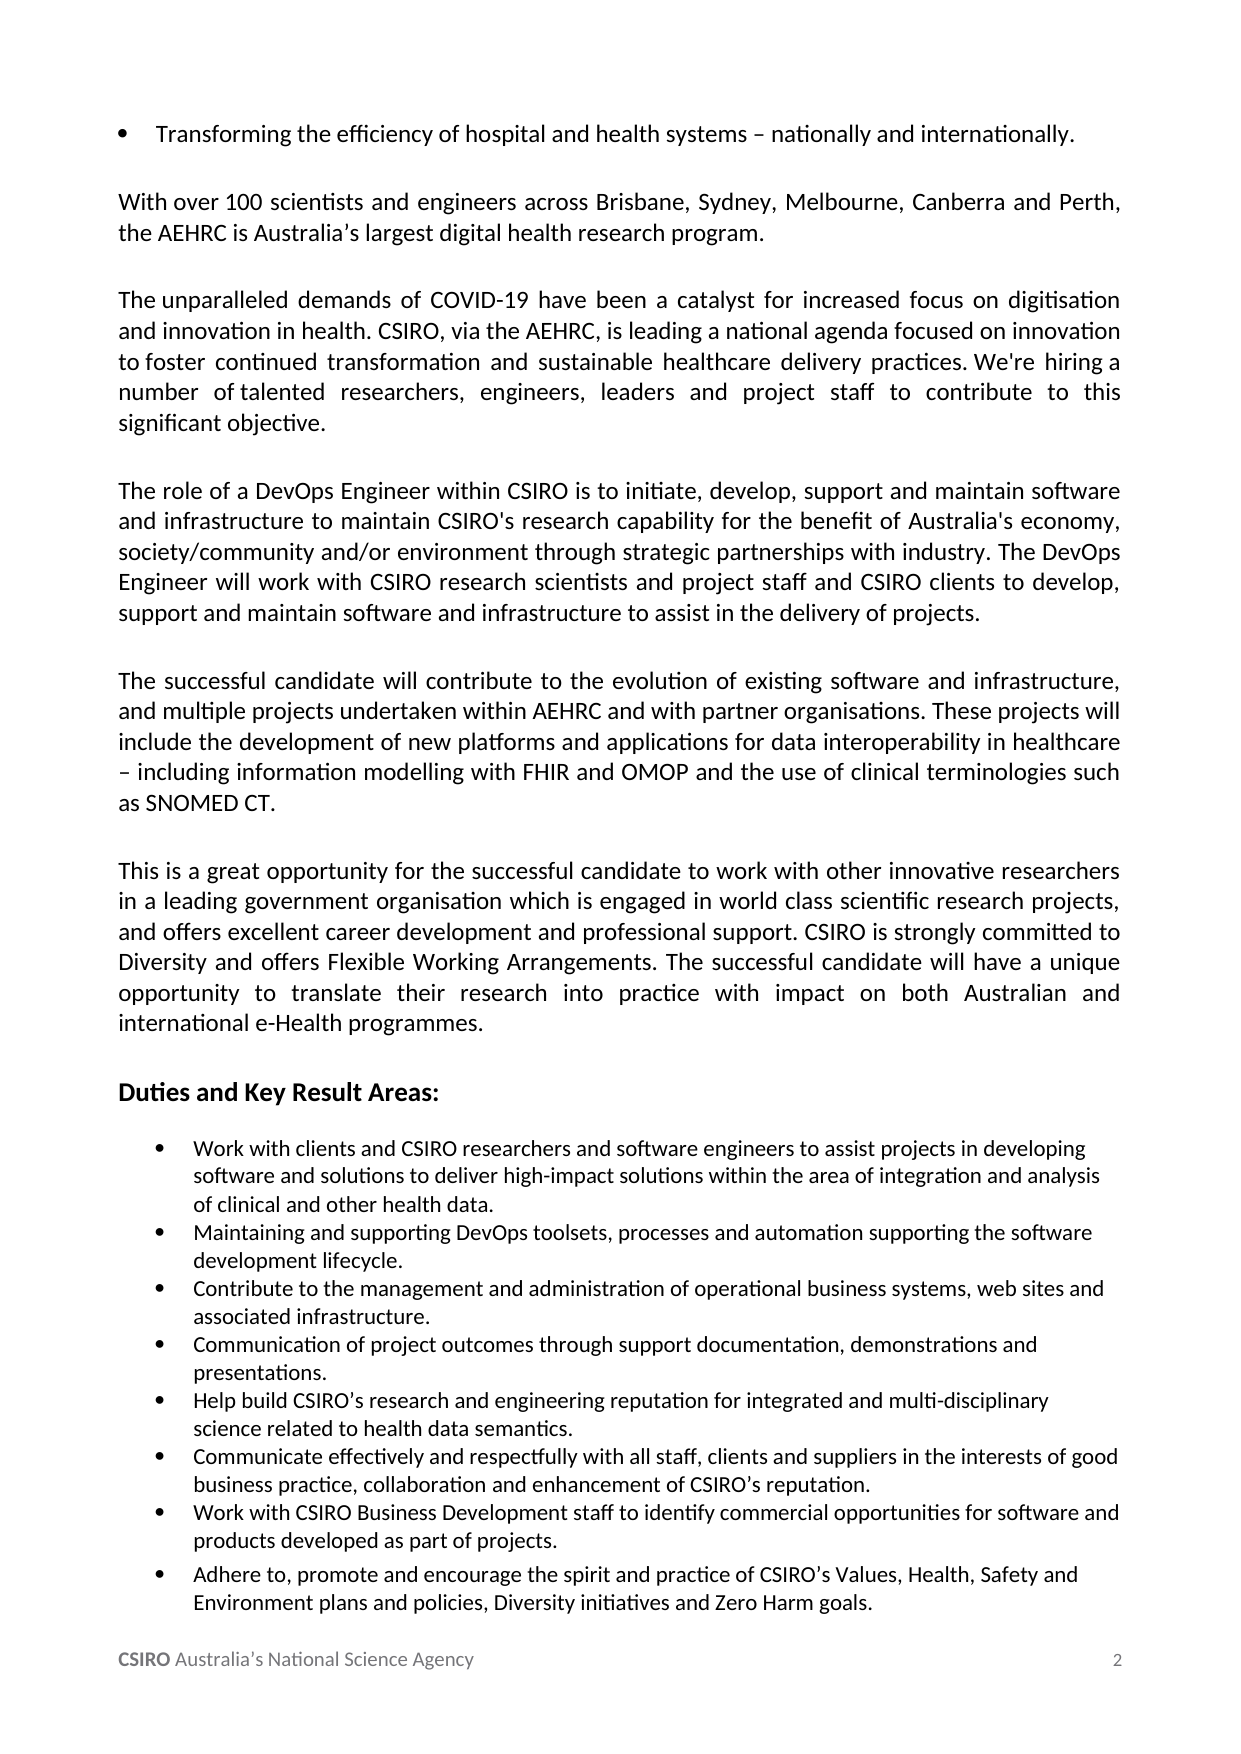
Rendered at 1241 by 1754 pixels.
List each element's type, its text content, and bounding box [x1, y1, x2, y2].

list Work with clients and CSIRO researchers and software engineers to assist projects in developing software and solutions to deliver high-impact solutions within the area of integration and analysis of clinical and other health data. [156, 1134, 1122, 1218]
list Adhere to, promote and encourage the spirit and practice of CSIRO’s Values, Health, Safety and Environment plans and policies, Diversity initiatives and Zero Harm goals. [156, 1560, 1122, 1616]
subtitle The role of a DevOps Engineer within CSIRO is to initiate, develop, support and maintain software and infrastructure to maintain CSIRO's research capability for the benefit of Australia's economy, society/community and/or environment through strategic partnerships with industry. The DevOps Engineer will work with CSIRO research scientists and project staff and CSIRO clients to develop, support and maintain software and infrastructure to assist in the delivery of projects. [118, 475, 1122, 627]
subtitle With over 100 scientists and engineers across Brisbane, Sydney, Melbourne, Canberra and Perth, the AEHRC is Australia’s largest digital health research program. [118, 186, 1122, 247]
subtitle This is a great opportunity for the successful candidate to work with other innovative researchers in a leading government organisation which is engaged in world class scientific research projects, and offers excellent career development and professional support. CSIRO is strongly committed to Diversity and offers Flexible Working Arrangements. The successful candidate will have a unique opportunity to translate their research into practice with impact on both Australian and international e-Health programmes. [118, 855, 1122, 1038]
list Work with CSIRO Business Development staff to identify commercial opportunities for software and products developed as part of projects. [156, 1498, 1122, 1554]
subtitle The unparalleled demands of COVID-19 have been a catalyst for increased focus on digitisation and innovation in health. CSIRO, via the AEHRC, is leading a national agenda focused on innovation to foster continued transformation and sustainable healthcare delivery practices. We're hiring a number of talented researchers, engineers, leaders and project staff to contribute to this significant objective. [118, 285, 1122, 437]
subtitle Duties and Key Result Areas: [118, 1076, 1122, 1109]
list Help build CSIRO’s research and engineering reputation for integrated and multi-disciplinary science related to health data semantics. [156, 1386, 1122, 1442]
list Communication of project outcomes through support documentation, demonstrations and presentations. [156, 1330, 1122, 1386]
subtitle Transforming the efficiency of hospital and health systems – nationally and internationally. [118, 118, 1122, 149]
list Maintaining and supporting DevOps toolsets, processes and automation supporting the software development lifecycle. [156, 1218, 1122, 1274]
list Communicate effectively and respectfully with all staff, clients and suppliers in the interests of good business practice, collaboration and enhancement of CSIRO’s reputation. [156, 1442, 1122, 1498]
list Contribute to the management and administration of operational business systems, web sites and associated infrastructure. [156, 1274, 1122, 1330]
subtitle The successful candidate will contribute to the evolution of existing software and infrastructure, and multiple projects undertaken within AEHRC and with partner organisations. These projects will include the development of new platforms and applications for data interoperability in healthcare – including information modelling with FHIR and OMOP and the use of clinical terminologies such as SNOMED CT. [118, 665, 1122, 817]
